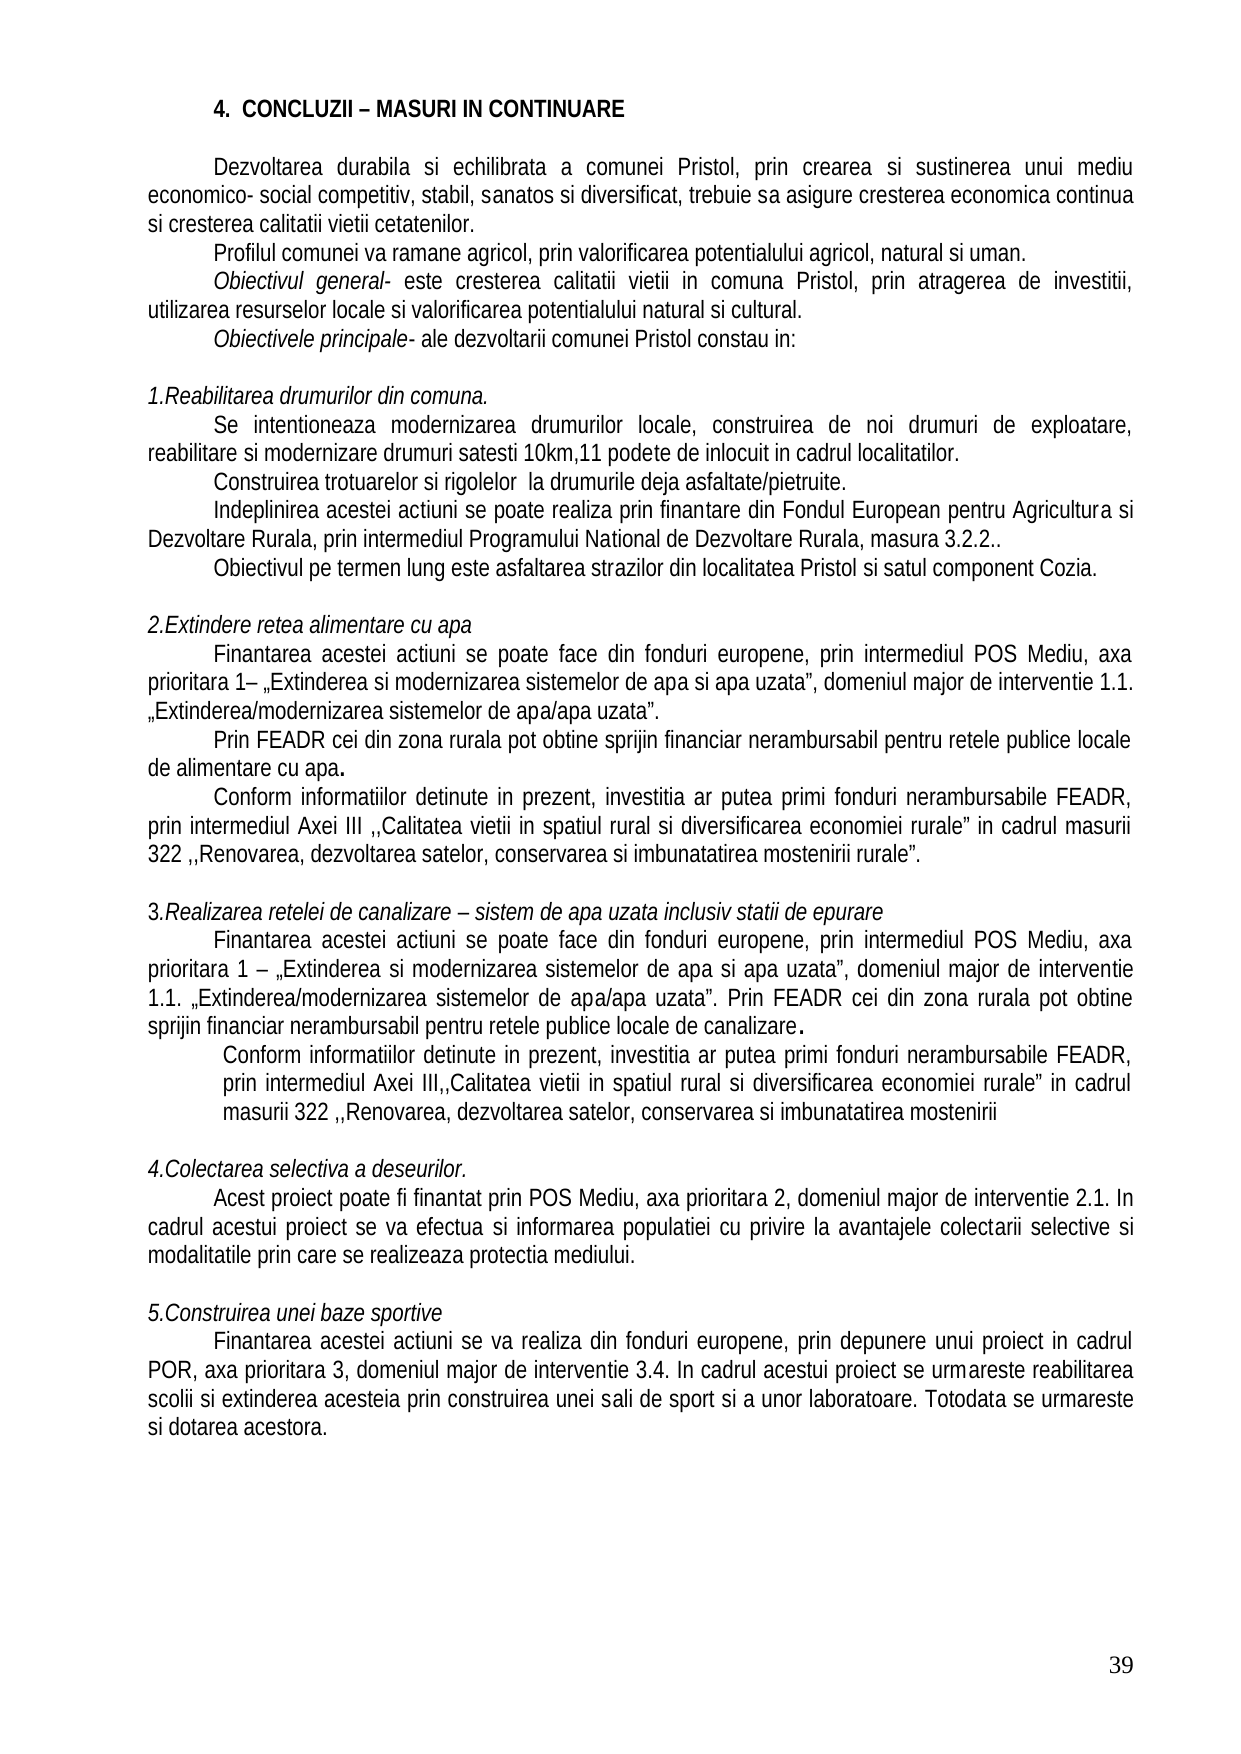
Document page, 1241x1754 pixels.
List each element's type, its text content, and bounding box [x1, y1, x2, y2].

subtitle 5.Construirea unei baze sportive [148, 1298, 1134, 1326]
subtitle Construirea trotuarelor si rigolelor la drumurile deja asfaltate/pietruite. [148, 467, 1134, 496]
subtitle Conform informatiilor detinute in prezent, investitia ar putea primi fonduri nerambursabile FEADR, prin intermediul Axei III ,,Calitatea vietii in spatiul rural si diversificarea economiei rurale” in cadrul masurii 322 ,,Renovarea, dezvoltarea satelor, conservarea si imbunatatirea mostenirii rurale”. [148, 782, 1134, 868]
subtitle Obiectivele principale- ale dezvoltarii comunei Pristol constau in: [148, 324, 1134, 352]
subtitle Indeplinirea acestei actiuni se poate realiza prin finantare din Fondul European pentru Agricultura si Dezvoltare Rurala, prin intermediul Programului National de Dezvoltare Rurala, masura 3.2.2.. [148, 496, 1134, 553]
subtitle 1.Reabilitarea drumurilor din comuna. [148, 381, 1134, 409]
subtitle Se intentioneaza modernizarea drumurilor locale, construirea de noi drumuri de exploatare, reabilitare si modernizare drumuri satesti 10km,11 podete de inlocuit in cadrul localitatilor. [148, 409, 1134, 467]
subtitle Finantarea acestei actiuni se poate face din fonduri europene, prin intermediul POS Mediu, axa prioritara 1 – „Extinderea si modernizarea sistemelor de apa si apa uzata”, domeniul major de interventie 1.1. „Extinderea/modernizarea sistemelor de apa/apa uzata”. Prin FEADR cei din zona rurala pot obtine sprijin financiar nerambursabil pentru retele publice locale de canalizare. [148, 925, 1134, 1040]
list Conform informatiilor detinute in prezent, investitia ar putea primi fonduri nerambursabile FEADR, prin intermediul Axei III,,Calitatea vietii in spatiul rural si diversificarea economiei rurale” in cadrul masurii 322 ,,Renovarea, dezvoltarea satelor, conservarea si imbunatatirea mostenirii [223, 1040, 1134, 1126]
subtitle Finantarea acestei actiuni se va realiza din fonduri europene, prin depunere unui proiect in cadrul POR, axa prioritara 3, domeniul major de interventie 3.4. In cadrul acestui proiect se urmareste reabilitarea scolii si extinderea acesteia prin construirea unei sali de sport si a unor laboratoare. Totodata se urmareste si dotarea acestora. [148, 1326, 1134, 1441]
subtitle Prin FEADR cei din zona rurala pot obtine sprijin financiar nerambursabil pentru retele publice locale de alimentare cu apa. [148, 725, 1134, 782]
subtitle Profilul comunei va ramane agricol, prin valorificarea potentialului agricol, natural si uman. [148, 238, 1134, 266]
subtitle 4. CONCLUZII – MASURI IN CONTINUARE [213, 94, 1134, 123]
subtitle Acest proiect poate fi finantat prin POS Mediu, axa prioritara 2, domeniul major de interventie 2.1. In cadrul acestui proiect se va efectua si informarea populatiei cu privire la avantajele colectarii selective si modalitatile prin care se realizeaza protectia mediului. [148, 1183, 1134, 1269]
subtitle Obiectivul pe termen lung este asfaltarea strazilor din localitatea Pristol si satul component Cozia. [148, 553, 1134, 581]
subtitle 4.Colectarea selectiva a deseurilor. [148, 1154, 1134, 1183]
subtitle Dezvoltarea durabila si echilibrata a comunei Pristol, prin crearea si sustinerea unui mediu economico- social competitiv, stabil, sanatos si diversificat, trebuie sa asigure cresterea economica continua si cresterea calitatii vietii cetatenilor. [148, 152, 1134, 238]
subtitle 2.Extindere retea alimentare cu apa [148, 610, 1134, 639]
subtitle 3.Realizarea retelei de canalizare – sistem de apa uzata inclusiv statii de epurare [148, 897, 1134, 925]
subtitle Finantarea acestei actiuni se poate face din fonduri europene, prin intermediul POS Mediu, axa prioritara 1– „Extinderea si modernizarea sistemelor de apa si apa uzata”, domeniul major de interventie 1.1. „Extinderea/modernizarea sistemelor de apa/apa uzata”. [148, 639, 1134, 725]
subtitle Obiectivul general- este cresterea calitatii vietii in comuna Pristol, prin atragerea de investitii, utilizarea resurselor locale si valorificarea potentialului natural si cultural. [148, 266, 1134, 324]
